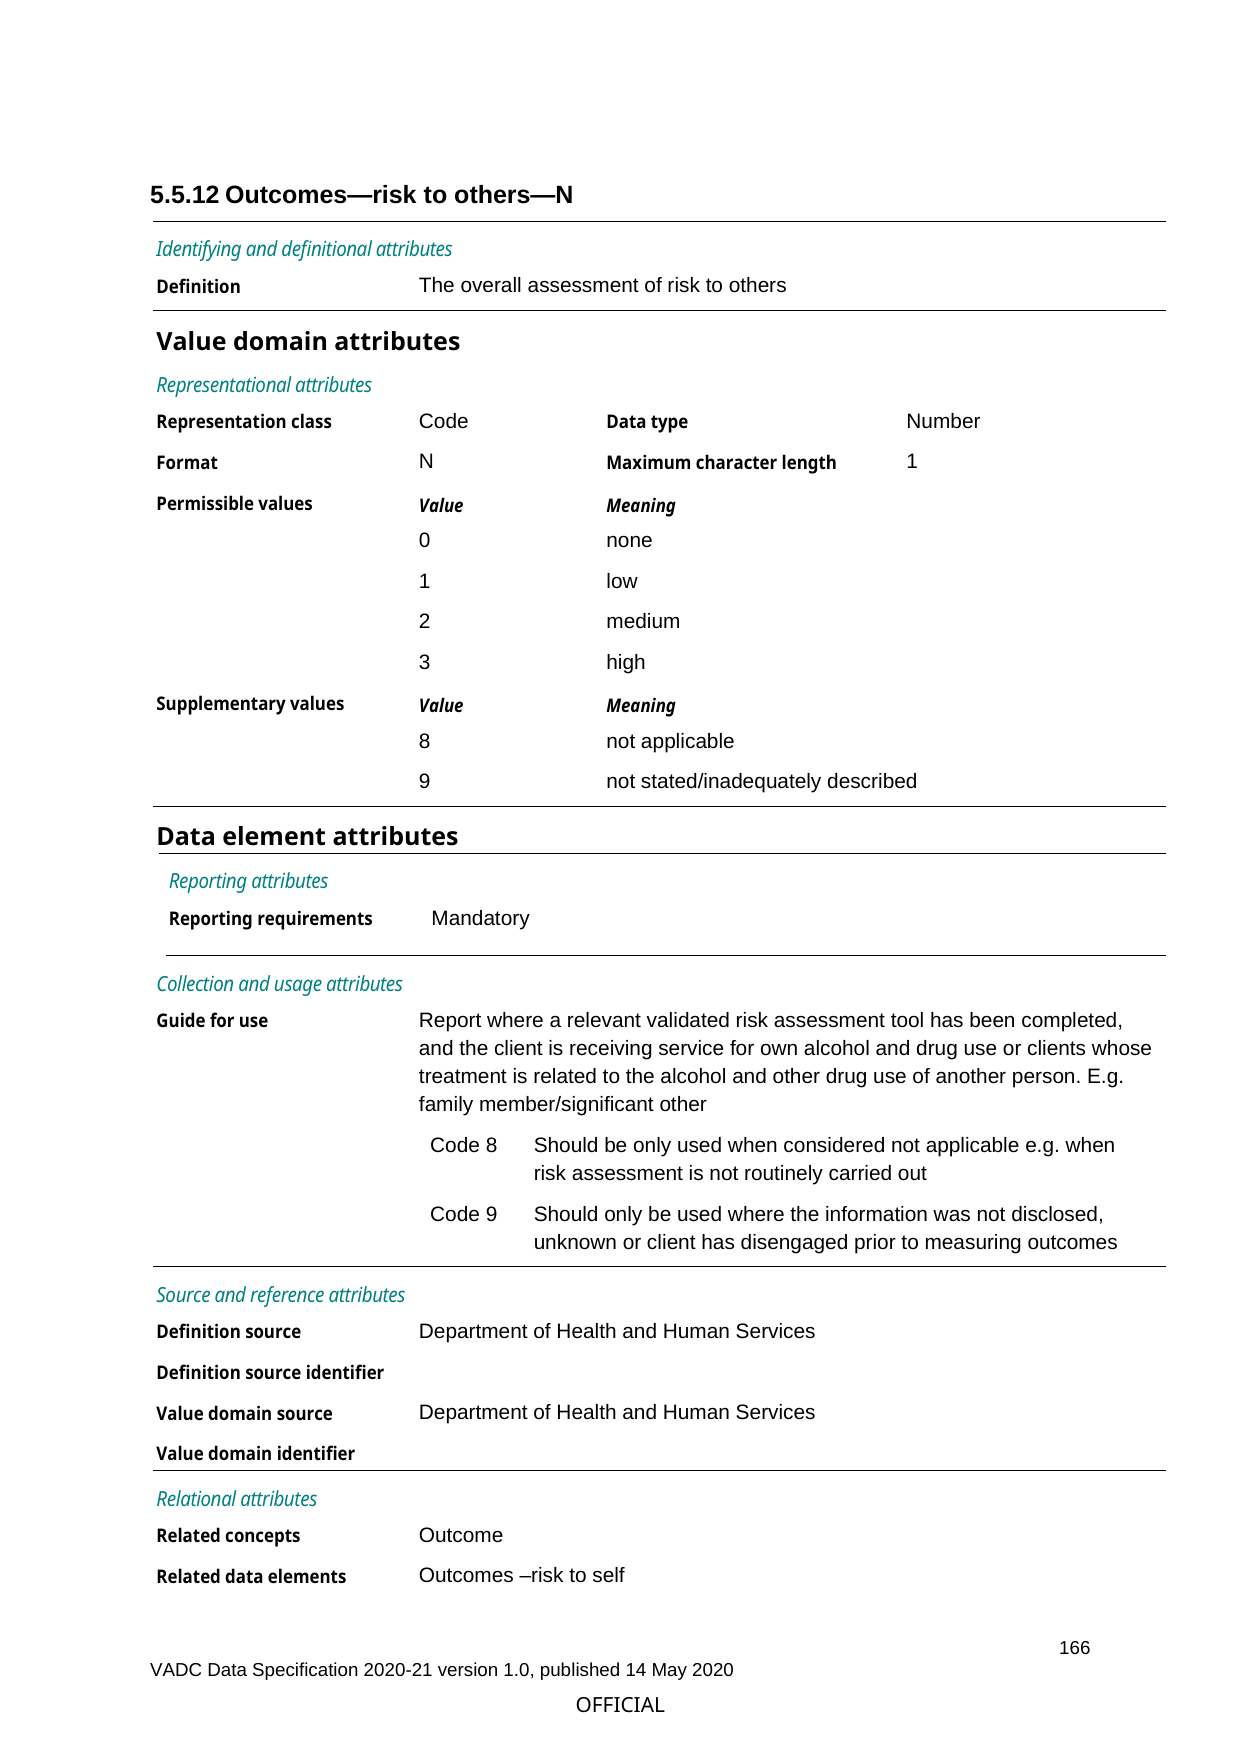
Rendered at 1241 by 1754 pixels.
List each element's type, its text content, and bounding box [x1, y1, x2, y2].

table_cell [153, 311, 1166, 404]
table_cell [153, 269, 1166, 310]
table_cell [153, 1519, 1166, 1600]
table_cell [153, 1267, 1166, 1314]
subtitle Outcomes—risk to others—N [150, 179, 1090, 208]
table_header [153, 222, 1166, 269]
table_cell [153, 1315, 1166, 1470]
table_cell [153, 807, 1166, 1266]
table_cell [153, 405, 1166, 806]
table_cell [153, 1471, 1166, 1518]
